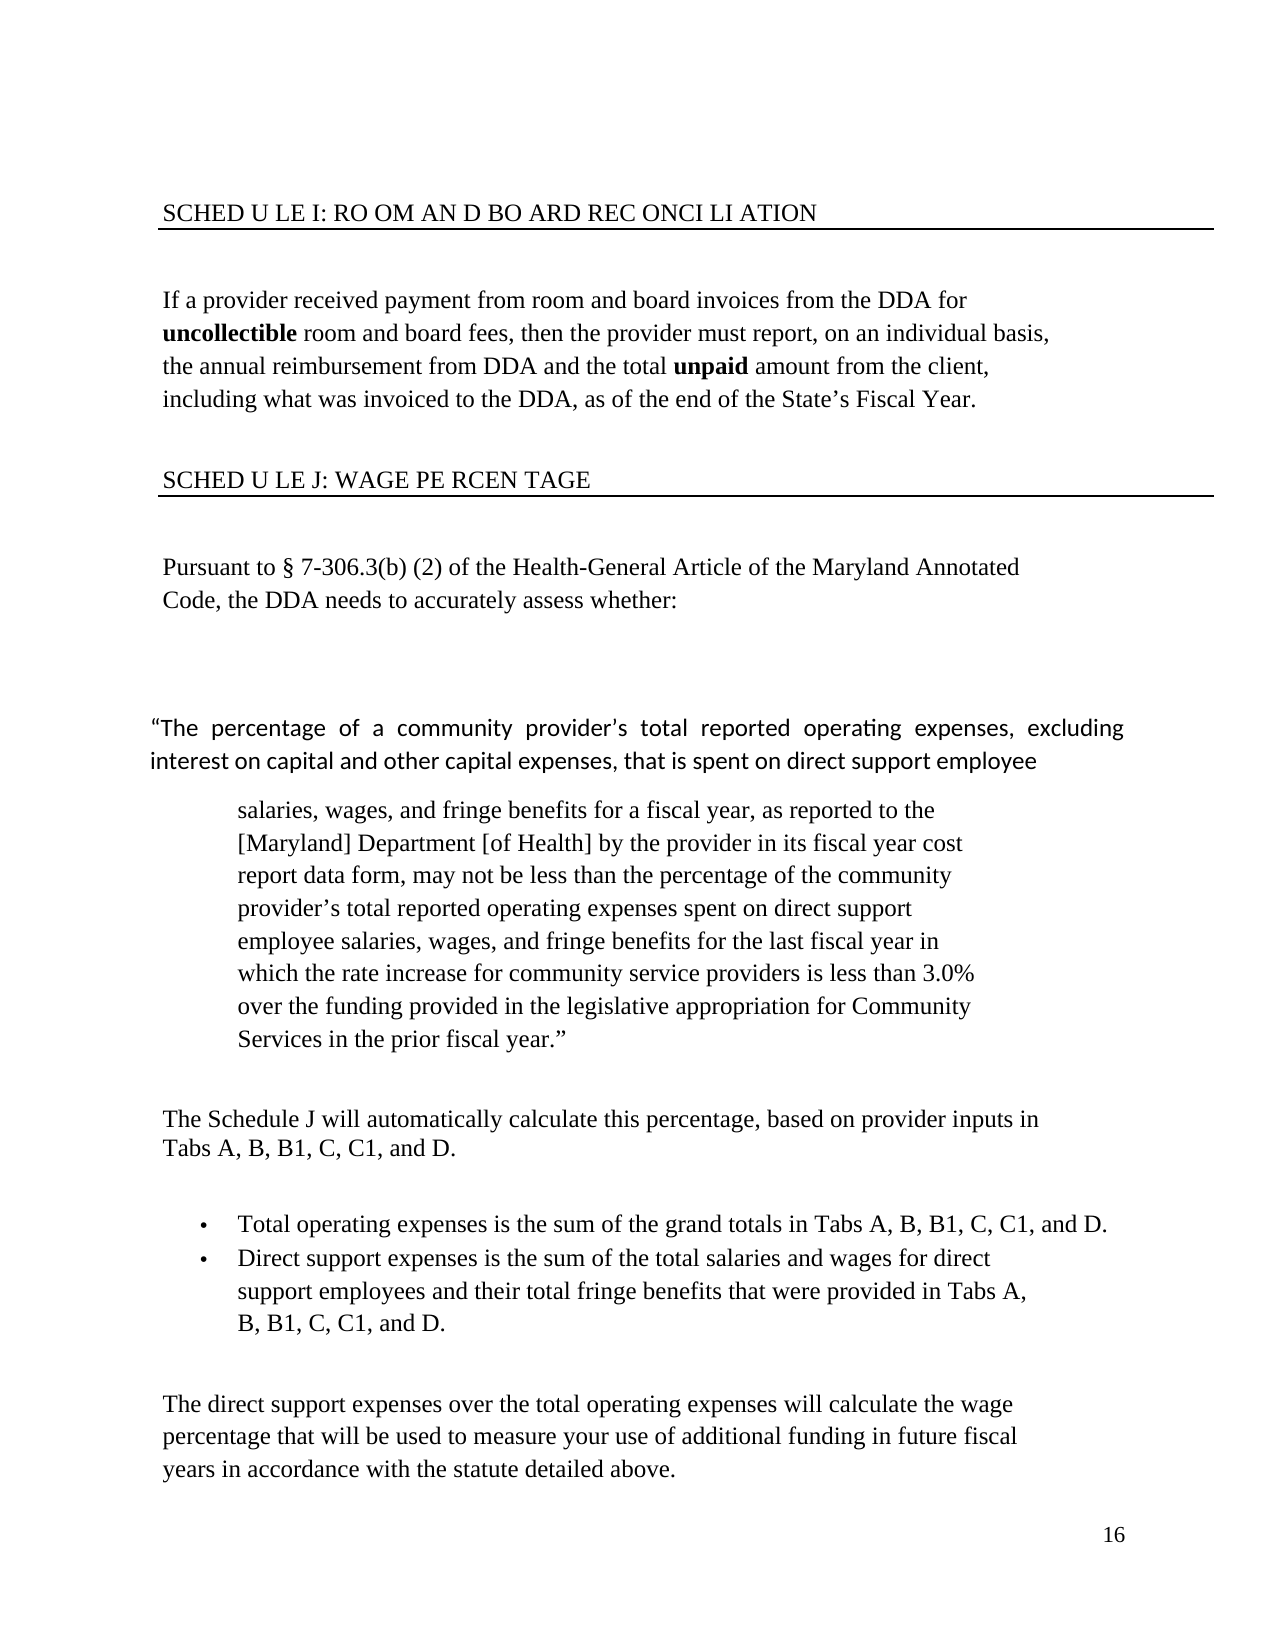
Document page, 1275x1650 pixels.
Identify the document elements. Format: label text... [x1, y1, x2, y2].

list Direct support expenses is the sum of the total salaries and wages for direct support employees and their total fringe benefits that were provided in Tabs A, B, B1, C, C1, and D. [200, 1243, 1055, 1337]
text SCHED U LE I: RO OM AN D BO ARD REC ONCI LI ATION [162, 198, 1125, 226]
text If a provider received payment from room and board invoices from the DDA for uncollectible room and board fees, then the provider must report, on an individual basis, the annual reimbursement from DDA and the total unpaid amount from the client, including what was invoiced to the DDA, as of the end of the State’s Fiscal Year. [162, 285, 1055, 413]
text “The percentage of a community provider’s total reported operating expenses, excluding interest on capital and other capital expenses, that is spent on direct support employee [150, 712, 1125, 776]
text Pursuant to § 7-306.3(b) (2) of the Health-General Article of the Maryland Annotated Code, the DDA needs to accurately assess whether: [162, 552, 1031, 614]
text SCHED U LE J: WAGE PE RCEN TAGE [162, 465, 1125, 494]
text The Schedule J will automatically calculate this percentage, based on provider inputs in Tabs A, B, B1, C, C1, and D. [162, 1104, 1051, 1162]
text salaries, wages, and fringe benefits for a fiscal year, as reported to the [Maryland] Department [of Health] by the provider in its fiscal year cost report data form, may not be less than the percentage of the community provider’s total reported operating expenses spent on direct support employee salaries, wages, and fringe benefits for the last fiscal year in which the rate increase for community service providers is less than 3.0% over the funding provided in the legislative appropriation for Community Services in the prior fiscal year.” [237, 795, 975, 1053]
list Total operating expenses is the sum of the grand totals in Tabs A, B, B1, C, C1, and D. [200, 1209, 1125, 1238]
text The direct support expenses over the total operating expenses will calculate the wage percentage that will be used to measure your use of additional funding in future fiscal years in accordance with the statute detailed above. [162, 1389, 1057, 1483]
